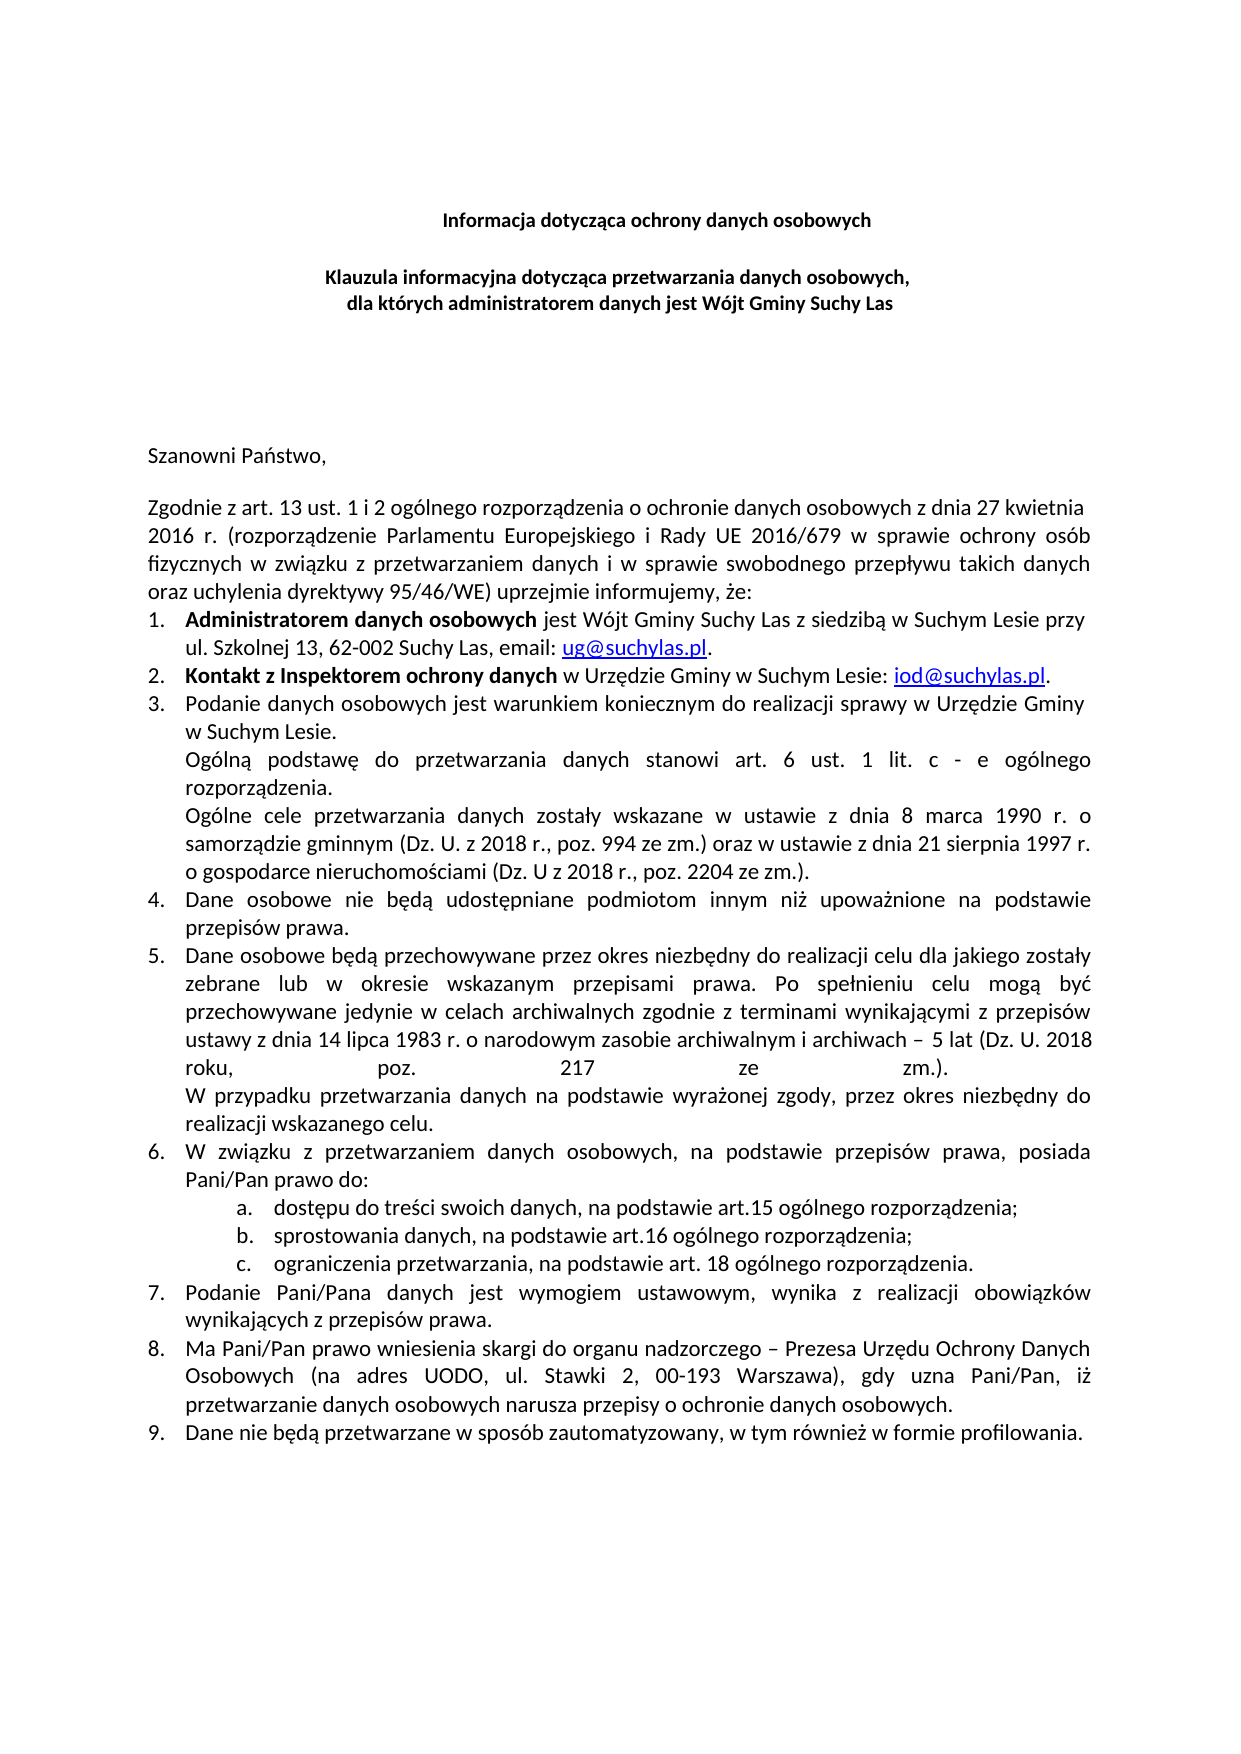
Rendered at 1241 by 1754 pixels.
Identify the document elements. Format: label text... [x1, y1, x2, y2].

list dostępu do treści swoich danych, na podstawie art.15 ogólnego rozporządzenia; [236, 1193, 1093, 1222]
text Szanowni Państwo, [148, 442, 1093, 469]
list Podanie Pani/Pana danych jest wymogiem ustawowym, wynika z realizacji obowiązków wynikających z przepisów prawa. [148, 1278, 1093, 1334]
list W związku z przetwarzaniem danych osobowych, na podstawie przepisów prawa, posiada Pani/Pan prawo do: [148, 1137, 1093, 1193]
text Ogólne cele przetwarzania danych zostały wskazane w ustawie z dnia 8 marca 1990 r. o samorządzie gminnym (Dz. U. z 2018 r., poz. 994 ze zm.) oraz w ustawie z dnia 21 sierpnia 1997 r. o gospodarce nieruchomościami (Dz. U z 2018 r., poz. 2204 ze zm.). [185, 801, 1093, 885]
list Administratorem danych osobowych jest Wójt Gminy Suchy Las z siedzibą w Suchym Lesie przy ul. Szkolnej 13, 62-002 Suchy Las, email: ug@suchylas.pl. [148, 605, 1093, 661]
list Ma Pani/Pan prawo wniesienia skargi do organu nadzorczego – Prezesa Urzędu Ochrony Danych Osobowych (na adres UODO, ul. Stawki 2, 00-193 Warszawa), gdy uzna Pani/Pan, iż przetwarzanie danych osobowych narusza przepisy o ochronie danych osobowych. [148, 1334, 1093, 1418]
list Kontakt z Inspektorem ochrony danych w Urzędzie Gminy w Suchym Lesie: iod@suchylas.pl. [148, 661, 1093, 689]
list Dane osobowe nie będą udostępniane podmiotom innym niż upoważnione na podstawie przepisów prawa. [148, 885, 1093, 941]
list Podanie danych osobowych jest warunkiem koniecznym do realizacji sprawy w Urzędzie Gminy w Suchym Lesie. [148, 689, 1093, 745]
list sprostowania danych, na podstawie art.16 ogólnego rozporządzenia; [236, 1222, 1093, 1249]
list Dane nie będą przetwarzane w sposób zautomatyzowany, w tym również w formie profilowania. [148, 1418, 1093, 1446]
list Dane osobowe będą przechowywane przez okres niezbędny do realizacji celu dla jakiego zostały zebrane lub w okresie wskazanym przepisami prawa. Po spełnieniu celu mogą być przechowywane jedynie w celach archiwalnych zgodnie z terminami wynikającymi z przepisów ustawy z dnia 14 lipca 1983 r. o narodowym zasobie archiwalnym i archiwach – 5 lat (Dz. U. 2018 roku, poz. 217 ze zm.). W przypadku przetwarzania danych na podstawie wyrażonej zgody, przez okres niezbędny do realizacji wskazanego celu. [148, 941, 1093, 1137]
text Ogólną podstawę do przetwarzania danych stanowi art. 6 ust. 1 lit. c - e ogólnego rozporządzenia. [185, 745, 1093, 801]
list ograniczenia przetwarzania, na podstawie art. 18 ogólnego rozporządzenia. [236, 1249, 1093, 1278]
text dla których administratorem danych jest Wójt Gminy Suchy Las [148, 290, 1093, 315]
text Zgodnie z art. 13 ust. 1 i 2 ogólnego rozporządzenia o ochronie danych osobowych z dnia 27 kwietnia 2016 r. (rozporządzenie Parlamentu Europejskiego i Rady UE 2016/679 w sprawie ochrony osób fizycznych w związku z przetwarzaniem danych i w sprawie swobodnego przepływu takich danych oraz uchylenia dyrektywy 95/46/WE) uprzejmie informujemy, że: [148, 493, 1093, 605]
text Informacja dotycząca ochrony danych osobowych [148, 207, 1093, 233]
text Klauzula informacyjna dotycząca przetwarzania danych osobowych, [148, 264, 1093, 290]
